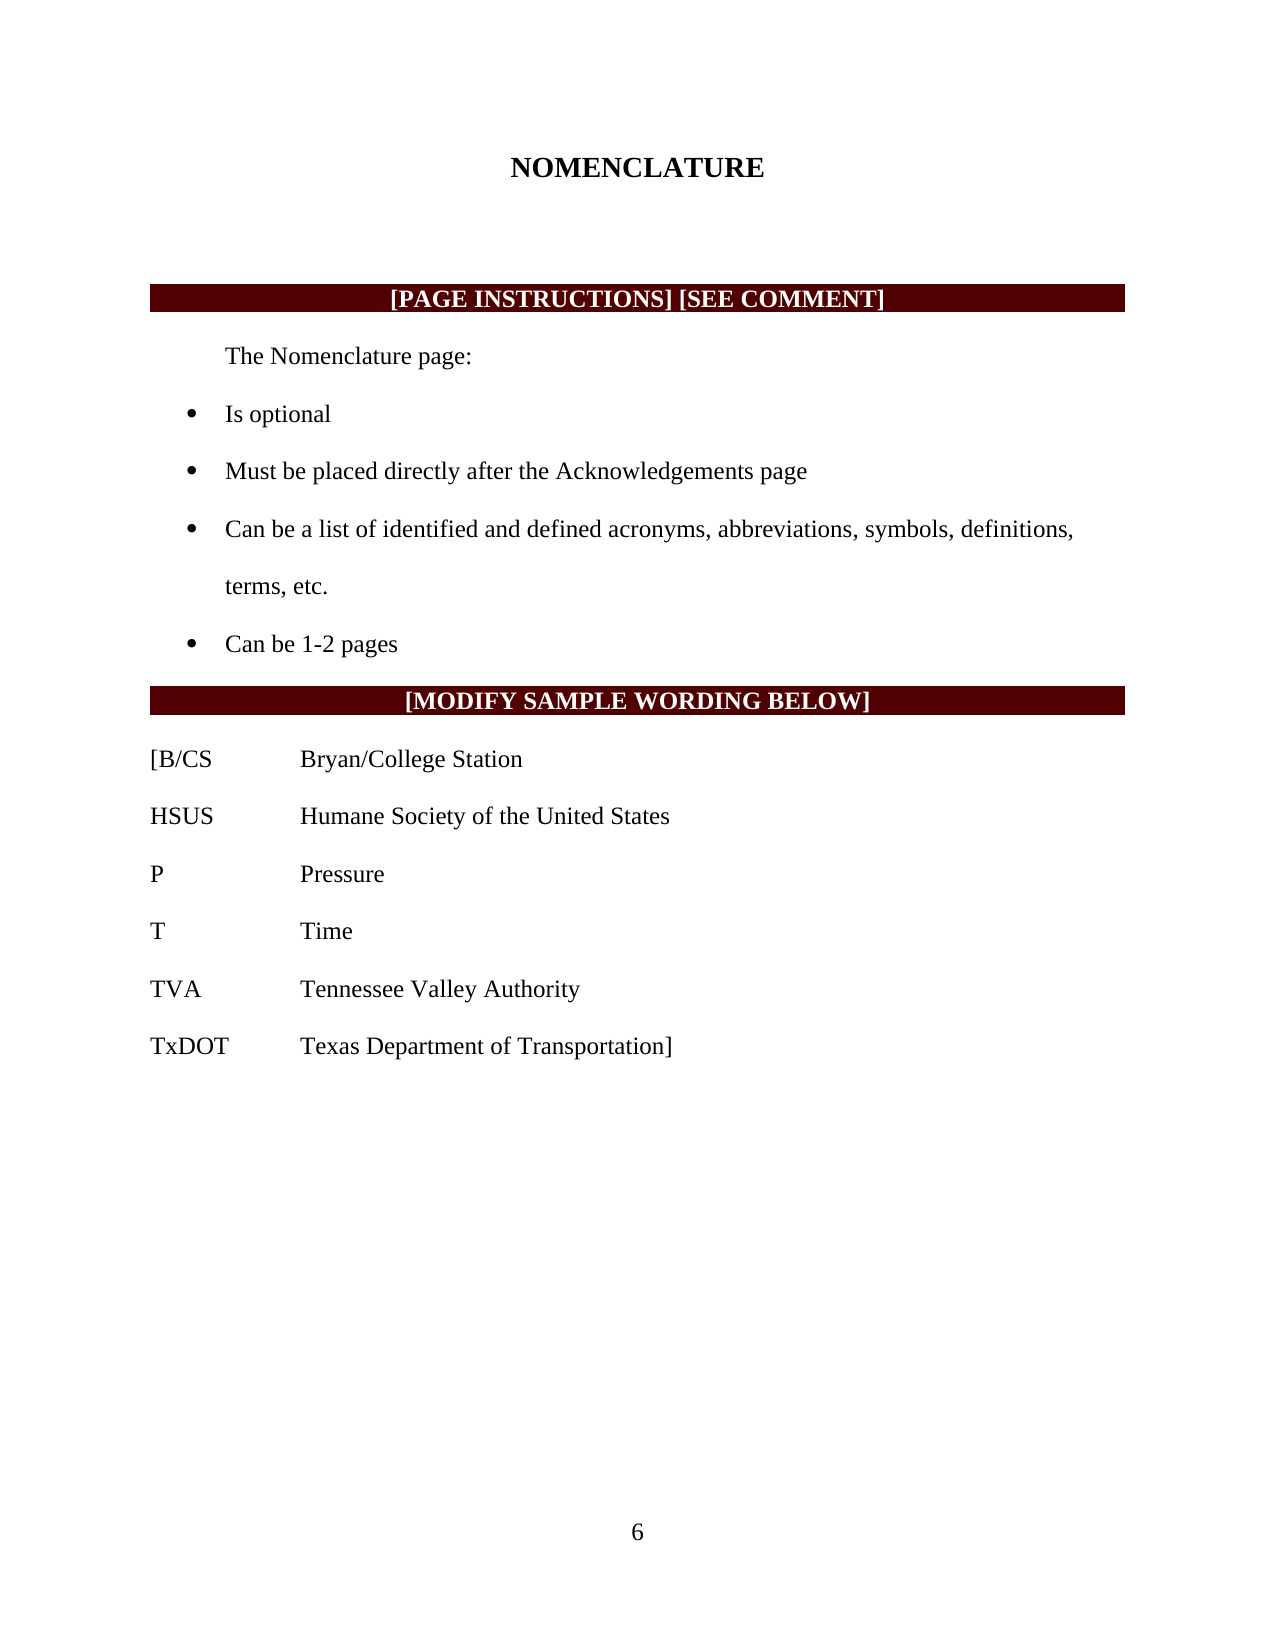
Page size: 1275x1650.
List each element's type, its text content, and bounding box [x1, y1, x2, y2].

text P Pressure [150, 859, 1125, 887]
text TxDOT Texas Department of Transportation] [150, 1031, 1125, 1060]
list Must be placed directly after the Acknowledgements page [187, 456, 1125, 485]
text HSUS Humane Society of the United States [150, 801, 1125, 830]
list Can be a list of identified and defined acronyms, abbreviations, symbols, definitions, terms, etc. [187, 514, 1125, 600]
text TVA Tennessee Valley Authority [150, 974, 1125, 1002]
text [B/CS Bryan/College Station [150, 744, 1125, 772]
text [MODIFY SAMPLE wording below] [150, 686, 1125, 715]
list Can be 1-2 pages [187, 629, 1125, 657]
text The Nomenclature page: [150, 341, 1125, 370]
text T Time [150, 916, 1125, 945]
list Is optional [187, 399, 1125, 427]
text [PAGE INSTRUCTIONS] [see comment] [150, 284, 1125, 312]
subtitle Nomenclature [150, 150, 1125, 183]
